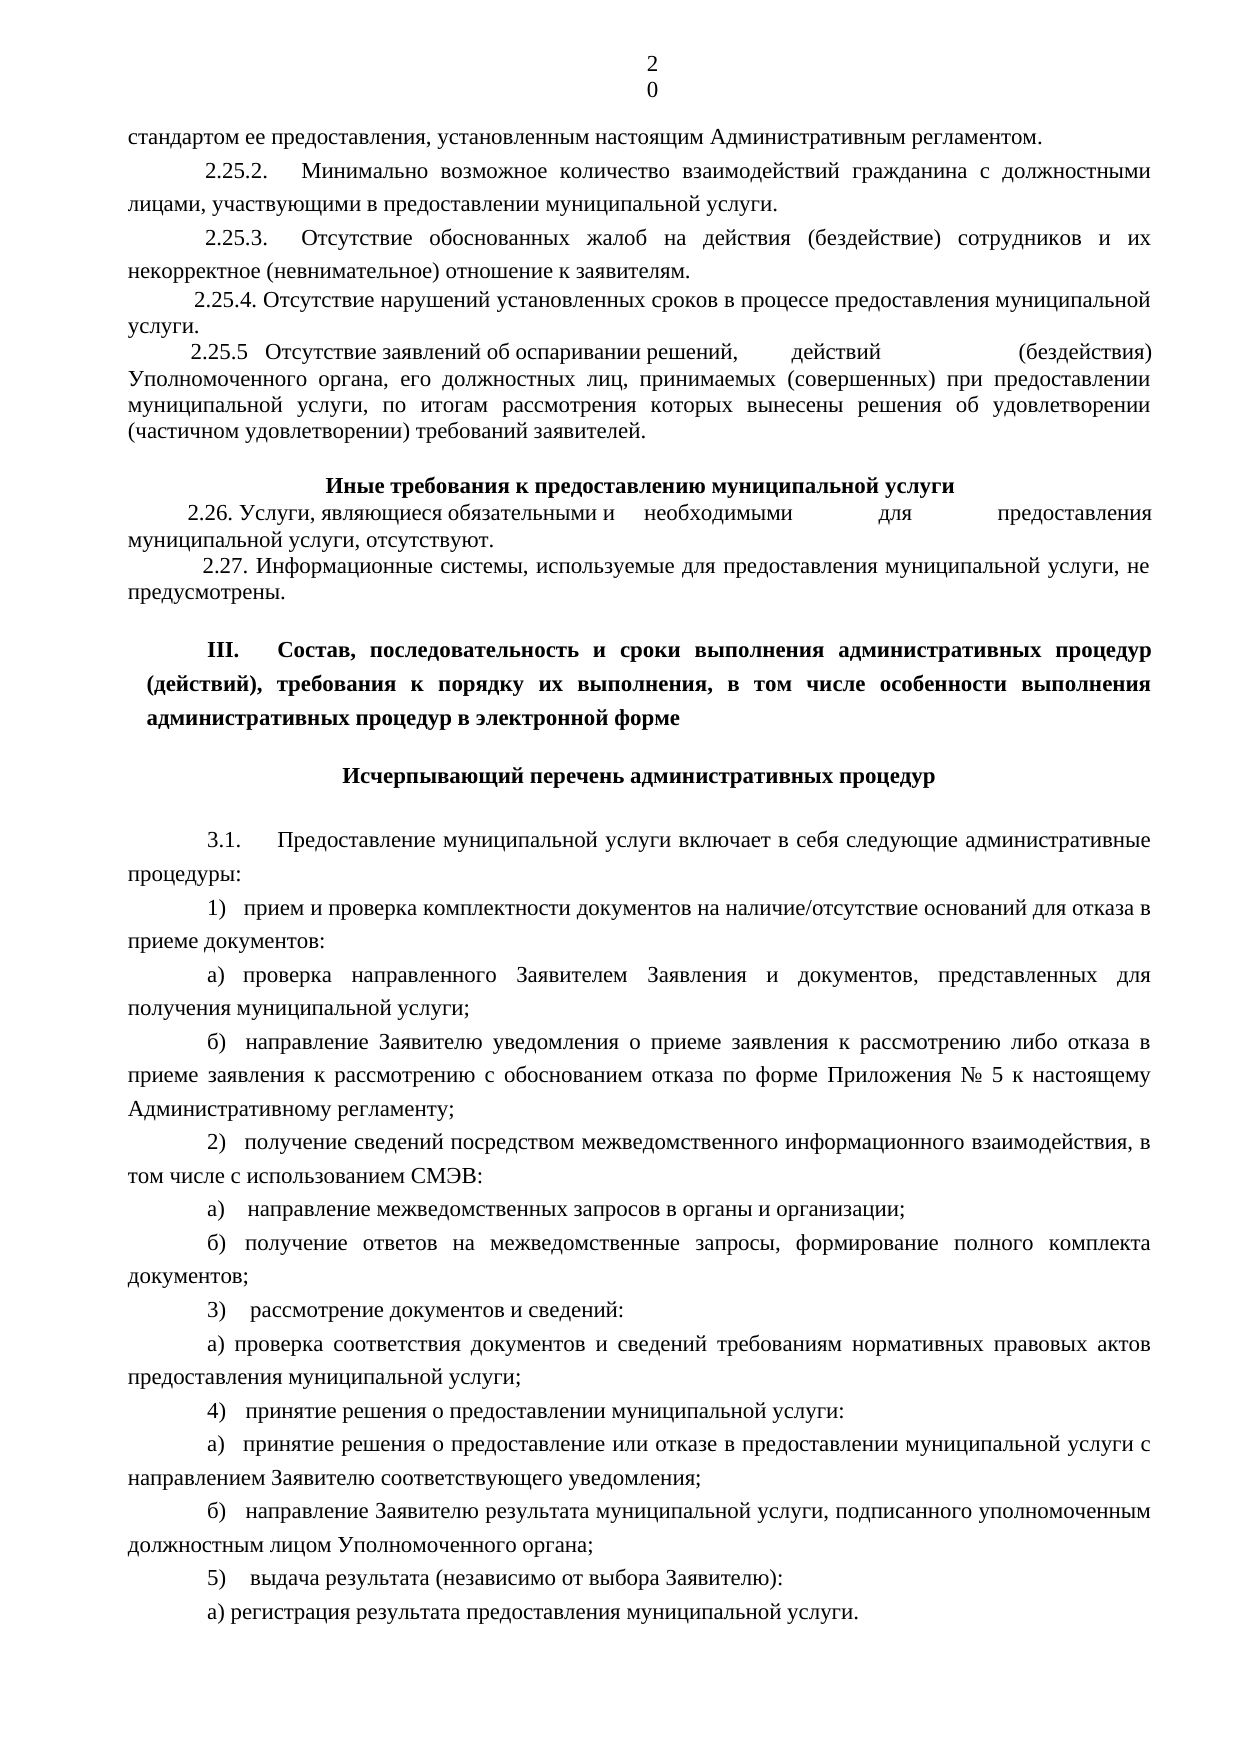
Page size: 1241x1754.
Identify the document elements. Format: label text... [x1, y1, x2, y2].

text а) принятие решения о предоставление или отказе в предоставлении муниципальной услуги с направлением Заявителю соответствующего уведомления; [128, 1425, 1152, 1492]
text 2.26. Услуги, являющиеся обязательными и необходимыми для предоставления муниципальной услуги, отсутствуют. [128, 499, 1152, 552]
list рассмотрение документов и сведений: [128, 1291, 1152, 1324]
text 2.27. Информационные системы, используемые для предоставления муниципальной услуги, не предусмотрены. [128, 552, 1152, 605]
text а) проверка направленного Заявителем Заявления и документов, представленных для получения муниципальной услуги; [128, 955, 1152, 1022]
text а) направление межведомственных запросов в органы и организации; [128, 1190, 1152, 1223]
list выдача результата (независимо от выбора Заявителю): [128, 1559, 1152, 1592]
text 2.25.5 Отсутствие заявлений об оспаривании решений, действий (бездействия) Уполномоченного органа, его должностных лиц, принимаемых (совершенных) при предоставлении муниципальной услуги, по итогам рассмотрения которых вынесены решения об удовлетворении (частичном удовлетворении) требований заявителей. [128, 338, 1152, 444]
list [128, 118, 1152, 152]
text Исчерпывающий перечень административных процедур [128, 760, 1150, 789]
list Состав, последовательность и сроки выполнения административных процедур (действий), требования к порядку их выполнения, в том числе особенности выполнения административных процедур в электронной форме [146, 631, 1152, 732]
list принятие решения о предоставлении муниципальной услуги: [128, 1391, 1152, 1425]
text б) получение ответов на межведомственные запросы, формирование полного комплекта документов; [128, 1223, 1152, 1291]
list Предоставление муниципальной услуги включает в себя следующие административные процедуры: [128, 821, 1152, 888]
list прием и проверка комплектности документов на наличие/отсутствие оснований для отказа в приеме документов: [128, 888, 1152, 955]
text а) регистрация результата предоставления муниципальной услуги. [128, 1592, 1152, 1626]
text 2.25.4. Отсутствие нарушений установленных сроков в процессе предоставления муниципальной услуги. [128, 286, 1152, 338]
text б) направление Заявителю уведомления о приеме заявления к рассмотрению либо отказа в приеме заявления к рассмотрению с обоснованием отказа по форме Приложения № 5 к настоящему Административному регламенту; [128, 1022, 1152, 1123]
text Иные требования к предоставлению муниципальной услуги [128, 470, 1152, 499]
text б) направление Заявителю результата муниципальной услуги, подписанного уполномоченным должностным лицом Уполномоченного органа; [128, 1492, 1152, 1559]
list Отсутствие обоснованных жалоб на действия (бездействие) сотрудников и их некорректное (невнимательное) отношение к заявителям. [128, 219, 1152, 286]
list Минимально возможное количество взаимодействий гражданина с должностными лицами, участвующими в предоставлении муниципальной услуги. [128, 152, 1152, 219]
list получение сведений посредством межведомственного информационного взаимодействия, в том числе с использованием СМЭВ: [128, 1123, 1152, 1190]
text а) проверка соответствия документов и сведений требованиям нормативных правовых актов предоставления муниципальной услуги; [128, 1324, 1152, 1391]
